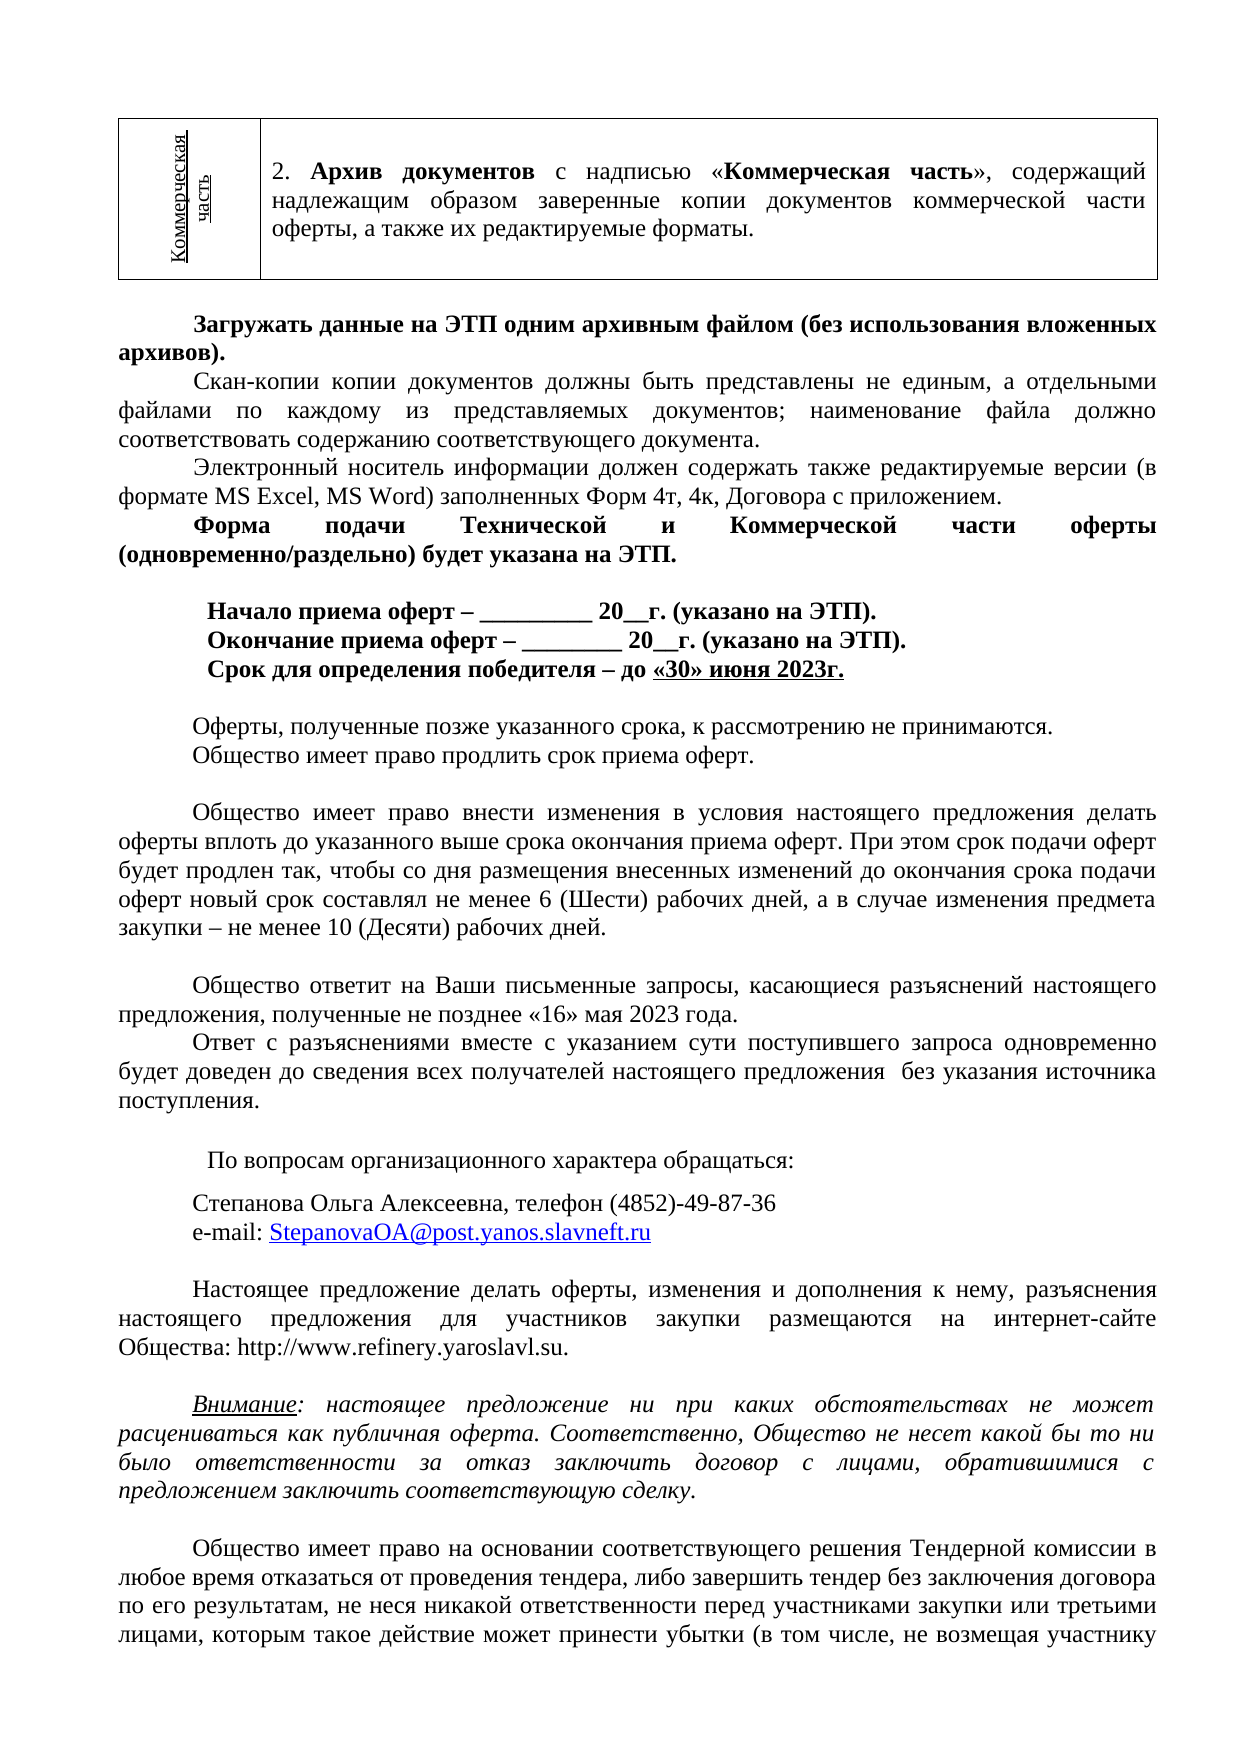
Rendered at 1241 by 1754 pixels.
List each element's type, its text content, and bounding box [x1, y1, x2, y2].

text Оферты, полученные позже указанного срока, к рассмотрению не принимаются. [118, 711, 1157, 740]
text Общество имеет право продлить срок приема оферт. [118, 740, 1157, 769]
text Ответ с разъяснениями вместе с указанием сути поступившего запроса одновременно будет доведен до сведения всех получателей настоящего предложения без указания источника поступления. [118, 1027, 1157, 1114]
table_cell 2. Архив документов с надписью «Коммерческая часть», содержащий надлежащим образом заверенные копии документов коммерческой части оферты, а также их редактируемые форматы. [261, 119, 1157, 279]
text Внимание: настоящее предложение ни при каких обстоятельствах не может расцениваться как публичная оферта. Соответственно, Общество не несет какой бы то ни было ответственности за отказ заключить договор с лицами, обратившимися с предложением заключить соответствующую сделку. [118, 1389, 1157, 1504]
text По вопросам организационного характера обращаться: [118, 1145, 1157, 1174]
text Загружать данные на ЭТП одним архивным файлом (без использования вложенных архивов). [118, 309, 1157, 366]
text Срок для определения победителя – до «30» июня 2023г. [118, 654, 1157, 682]
text e-mail: StepanovaOA@post.yanos.slavneft.ru [118, 1217, 1157, 1246]
text Электронный носитель информации должен содержать также редактируемые версии (в формате MS Excel, MS Word) заполненных Форм 4т, 4к, Договора с приложением. [118, 452, 1157, 510]
text Общество ответит на Ваши письменные запросы, касающиеся разъяснений настоящего предложения, полученные не позднее «16» мая 2023 года. [118, 970, 1157, 1027]
text Общество имеет право внести изменения в условия настоящего предложения делать оферты вплоть до указанного выше срока окончания приема оферт. При этом срок подачи оферт будет продлен так, чтобы со дня размещения внесенных изменений до окончания срока подачи оферт новый срок составлял не менее 6 (Шести) рабочих дней, а в случае изменения предмета закупки – не менее 10 (Десяти) рабочих дней. [118, 797, 1157, 941]
text Окончание приема оферт – ________ 20__г. (указано на ЭТП). [118, 625, 1157, 654]
table_cell Коммерческая часть [119, 119, 260, 279]
text Форма подачи Технической и Коммерческой части оферты (одновременно/раздельно) будет указана на ЭТП. [118, 510, 1157, 567]
text Начало приема оферт – _________ 20__г. (указано на ЭТП). [118, 596, 1157, 625]
text Степанова Ольга Алексеевна, телефон (4852)-49-87-36 [118, 1188, 1157, 1217]
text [118, 1533, 1157, 1648]
text Настоящее предложение делать оферты, изменения и дополнения к нему, разъяснения настоящего предложения для участников закупки размещаются на интернет-сайте Общества: http://www.refinery.yaroslavl.su. [118, 1274, 1157, 1361]
text Скан-копии копии документов должны быть представлены не единым, а отдельными файлами по каждому из представляемых документов; наименование файла должно соответствовать содержанию соответствующего документа. [118, 366, 1157, 452]
